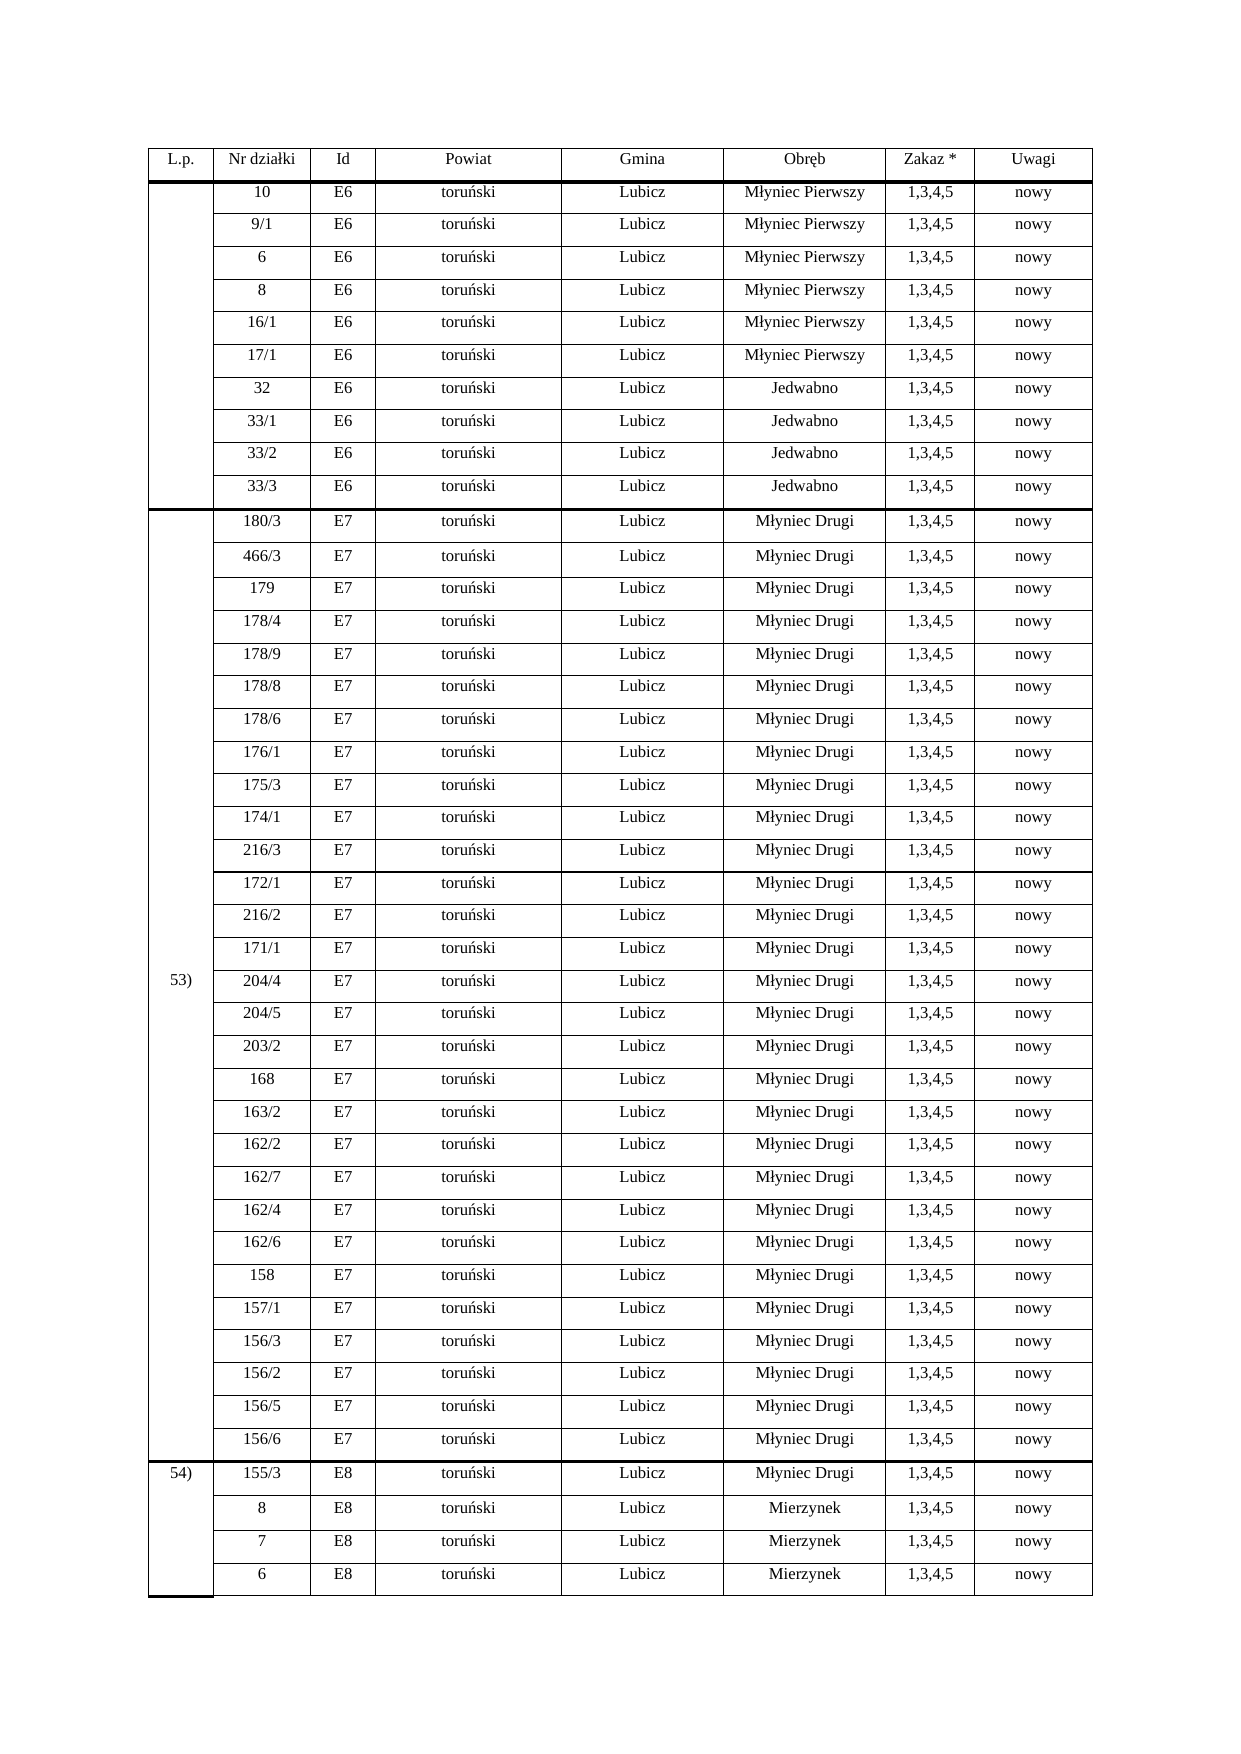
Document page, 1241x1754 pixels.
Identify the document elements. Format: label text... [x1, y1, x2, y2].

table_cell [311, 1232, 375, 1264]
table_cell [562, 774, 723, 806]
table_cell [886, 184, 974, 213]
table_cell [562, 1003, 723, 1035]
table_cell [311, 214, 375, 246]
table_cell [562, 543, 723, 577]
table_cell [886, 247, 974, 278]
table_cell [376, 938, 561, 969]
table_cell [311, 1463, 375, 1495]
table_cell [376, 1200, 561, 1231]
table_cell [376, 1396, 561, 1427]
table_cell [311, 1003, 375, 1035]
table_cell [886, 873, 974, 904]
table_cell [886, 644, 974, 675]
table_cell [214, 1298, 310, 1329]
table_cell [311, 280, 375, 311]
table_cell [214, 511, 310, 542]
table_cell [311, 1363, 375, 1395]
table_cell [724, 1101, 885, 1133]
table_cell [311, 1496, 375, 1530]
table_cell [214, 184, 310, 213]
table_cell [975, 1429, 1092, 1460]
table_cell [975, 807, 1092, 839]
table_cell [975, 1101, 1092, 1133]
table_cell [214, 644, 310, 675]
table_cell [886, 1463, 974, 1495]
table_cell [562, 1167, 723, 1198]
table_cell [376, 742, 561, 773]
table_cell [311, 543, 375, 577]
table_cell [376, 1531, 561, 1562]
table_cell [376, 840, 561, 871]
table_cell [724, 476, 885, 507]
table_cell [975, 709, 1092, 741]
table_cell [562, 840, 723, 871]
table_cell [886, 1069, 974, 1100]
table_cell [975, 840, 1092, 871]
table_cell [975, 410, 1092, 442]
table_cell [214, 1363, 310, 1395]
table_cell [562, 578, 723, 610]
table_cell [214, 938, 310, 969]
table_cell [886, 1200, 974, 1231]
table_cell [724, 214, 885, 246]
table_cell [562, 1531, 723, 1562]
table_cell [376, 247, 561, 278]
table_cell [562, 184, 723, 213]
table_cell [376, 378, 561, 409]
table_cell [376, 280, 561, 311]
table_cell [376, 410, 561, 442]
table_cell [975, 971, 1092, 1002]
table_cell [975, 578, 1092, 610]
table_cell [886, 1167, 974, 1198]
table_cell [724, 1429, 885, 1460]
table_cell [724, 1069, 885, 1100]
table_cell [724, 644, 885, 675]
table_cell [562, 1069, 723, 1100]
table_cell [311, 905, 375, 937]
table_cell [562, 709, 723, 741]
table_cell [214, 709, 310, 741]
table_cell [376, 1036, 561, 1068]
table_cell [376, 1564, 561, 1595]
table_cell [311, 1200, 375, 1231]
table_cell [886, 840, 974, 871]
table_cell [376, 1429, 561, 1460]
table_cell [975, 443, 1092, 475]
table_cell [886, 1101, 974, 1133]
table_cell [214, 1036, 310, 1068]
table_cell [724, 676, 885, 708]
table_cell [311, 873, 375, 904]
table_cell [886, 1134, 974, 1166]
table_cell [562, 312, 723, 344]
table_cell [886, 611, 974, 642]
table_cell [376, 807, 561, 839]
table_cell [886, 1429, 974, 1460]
table_header Nr działki [214, 149, 310, 180]
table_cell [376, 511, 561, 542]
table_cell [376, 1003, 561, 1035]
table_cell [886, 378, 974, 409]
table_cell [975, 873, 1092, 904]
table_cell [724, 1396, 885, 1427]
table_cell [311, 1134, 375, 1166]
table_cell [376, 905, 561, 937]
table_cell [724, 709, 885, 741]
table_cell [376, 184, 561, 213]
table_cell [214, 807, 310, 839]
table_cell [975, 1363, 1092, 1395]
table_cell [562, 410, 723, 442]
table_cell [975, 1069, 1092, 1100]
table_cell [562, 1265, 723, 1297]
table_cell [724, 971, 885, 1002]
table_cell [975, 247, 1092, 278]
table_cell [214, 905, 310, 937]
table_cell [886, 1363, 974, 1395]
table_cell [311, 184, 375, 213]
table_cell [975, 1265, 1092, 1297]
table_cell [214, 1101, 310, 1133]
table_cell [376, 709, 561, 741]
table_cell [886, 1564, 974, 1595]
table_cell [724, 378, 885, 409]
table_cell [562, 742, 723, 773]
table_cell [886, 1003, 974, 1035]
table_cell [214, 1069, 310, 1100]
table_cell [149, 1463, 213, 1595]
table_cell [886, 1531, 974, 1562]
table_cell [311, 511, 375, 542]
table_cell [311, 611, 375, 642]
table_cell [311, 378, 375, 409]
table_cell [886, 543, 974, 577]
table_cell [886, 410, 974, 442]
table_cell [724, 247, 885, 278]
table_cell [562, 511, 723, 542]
table_header L.p. [149, 149, 213, 180]
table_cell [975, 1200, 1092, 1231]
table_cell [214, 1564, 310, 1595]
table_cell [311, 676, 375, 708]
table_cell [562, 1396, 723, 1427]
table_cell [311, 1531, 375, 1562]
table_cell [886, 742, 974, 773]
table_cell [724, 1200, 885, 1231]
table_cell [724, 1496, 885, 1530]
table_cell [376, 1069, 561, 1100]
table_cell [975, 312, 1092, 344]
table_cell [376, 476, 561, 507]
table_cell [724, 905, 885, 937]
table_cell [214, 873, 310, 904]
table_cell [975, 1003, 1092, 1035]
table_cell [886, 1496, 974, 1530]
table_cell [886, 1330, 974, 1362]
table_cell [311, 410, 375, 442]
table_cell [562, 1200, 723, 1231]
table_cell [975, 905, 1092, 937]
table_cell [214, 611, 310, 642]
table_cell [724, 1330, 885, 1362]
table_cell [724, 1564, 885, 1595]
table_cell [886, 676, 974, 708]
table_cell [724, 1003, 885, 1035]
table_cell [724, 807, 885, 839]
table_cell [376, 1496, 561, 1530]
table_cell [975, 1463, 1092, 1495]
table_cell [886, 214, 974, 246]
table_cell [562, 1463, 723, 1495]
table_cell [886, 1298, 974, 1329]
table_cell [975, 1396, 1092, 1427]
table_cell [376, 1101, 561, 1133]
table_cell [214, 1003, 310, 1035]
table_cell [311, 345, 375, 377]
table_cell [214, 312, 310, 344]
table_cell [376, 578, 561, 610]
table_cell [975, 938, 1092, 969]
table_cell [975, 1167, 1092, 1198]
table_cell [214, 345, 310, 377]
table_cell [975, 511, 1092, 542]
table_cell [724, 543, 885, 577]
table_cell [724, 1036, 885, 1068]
table_header Zakaz * [886, 149, 974, 180]
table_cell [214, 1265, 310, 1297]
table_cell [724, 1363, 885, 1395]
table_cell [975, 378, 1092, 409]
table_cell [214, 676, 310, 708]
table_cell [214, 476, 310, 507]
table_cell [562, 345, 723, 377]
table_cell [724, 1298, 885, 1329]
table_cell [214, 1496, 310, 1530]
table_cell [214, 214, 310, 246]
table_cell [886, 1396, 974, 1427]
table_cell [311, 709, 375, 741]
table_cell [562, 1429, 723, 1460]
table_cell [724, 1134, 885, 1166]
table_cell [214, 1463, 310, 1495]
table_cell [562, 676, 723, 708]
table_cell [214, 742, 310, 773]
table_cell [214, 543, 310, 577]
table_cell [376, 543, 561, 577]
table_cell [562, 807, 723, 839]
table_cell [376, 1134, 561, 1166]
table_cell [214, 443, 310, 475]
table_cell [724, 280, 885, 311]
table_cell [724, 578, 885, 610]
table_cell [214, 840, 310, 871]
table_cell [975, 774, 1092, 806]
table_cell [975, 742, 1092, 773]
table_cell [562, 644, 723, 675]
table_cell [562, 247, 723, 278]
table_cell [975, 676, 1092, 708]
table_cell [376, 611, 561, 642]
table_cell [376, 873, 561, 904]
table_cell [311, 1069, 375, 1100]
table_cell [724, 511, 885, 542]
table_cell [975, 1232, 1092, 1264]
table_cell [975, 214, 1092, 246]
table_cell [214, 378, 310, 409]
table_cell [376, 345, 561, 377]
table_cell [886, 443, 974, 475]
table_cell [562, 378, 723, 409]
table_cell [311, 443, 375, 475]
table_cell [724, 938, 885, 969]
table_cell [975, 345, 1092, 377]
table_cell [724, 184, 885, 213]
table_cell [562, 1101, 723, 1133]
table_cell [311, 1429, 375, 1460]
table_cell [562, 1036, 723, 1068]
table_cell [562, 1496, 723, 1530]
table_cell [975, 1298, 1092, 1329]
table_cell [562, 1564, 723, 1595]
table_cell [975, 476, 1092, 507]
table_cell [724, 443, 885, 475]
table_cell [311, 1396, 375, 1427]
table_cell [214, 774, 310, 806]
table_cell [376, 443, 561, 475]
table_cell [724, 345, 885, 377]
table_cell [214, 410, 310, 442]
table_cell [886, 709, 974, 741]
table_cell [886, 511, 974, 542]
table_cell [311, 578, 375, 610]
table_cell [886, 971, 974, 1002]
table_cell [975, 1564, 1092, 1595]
table_header Gmina [562, 149, 723, 180]
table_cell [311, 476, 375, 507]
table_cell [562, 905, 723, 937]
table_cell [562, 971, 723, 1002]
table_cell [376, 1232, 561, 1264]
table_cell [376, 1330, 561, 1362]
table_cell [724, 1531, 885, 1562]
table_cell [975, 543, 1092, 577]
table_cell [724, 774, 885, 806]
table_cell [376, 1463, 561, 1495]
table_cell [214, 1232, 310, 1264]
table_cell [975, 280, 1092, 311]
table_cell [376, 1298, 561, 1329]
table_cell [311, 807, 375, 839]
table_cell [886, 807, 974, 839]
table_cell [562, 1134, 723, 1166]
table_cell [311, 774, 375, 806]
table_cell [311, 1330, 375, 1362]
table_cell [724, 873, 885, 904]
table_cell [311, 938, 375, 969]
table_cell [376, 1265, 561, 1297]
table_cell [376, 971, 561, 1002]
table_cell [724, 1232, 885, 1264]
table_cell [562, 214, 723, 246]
table_header Uwagi [975, 149, 1092, 180]
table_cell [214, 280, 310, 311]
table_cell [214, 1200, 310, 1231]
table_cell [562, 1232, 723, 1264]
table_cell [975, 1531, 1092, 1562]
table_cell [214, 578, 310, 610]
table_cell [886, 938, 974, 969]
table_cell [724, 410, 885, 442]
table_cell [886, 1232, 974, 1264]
table_header Obręb [724, 149, 885, 180]
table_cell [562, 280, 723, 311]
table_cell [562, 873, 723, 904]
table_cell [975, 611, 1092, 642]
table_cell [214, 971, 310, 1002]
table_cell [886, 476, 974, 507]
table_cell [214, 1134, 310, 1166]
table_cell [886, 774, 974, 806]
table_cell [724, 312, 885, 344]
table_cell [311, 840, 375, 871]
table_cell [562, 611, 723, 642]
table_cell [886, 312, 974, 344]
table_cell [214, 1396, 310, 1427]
table_header Id [311, 149, 375, 180]
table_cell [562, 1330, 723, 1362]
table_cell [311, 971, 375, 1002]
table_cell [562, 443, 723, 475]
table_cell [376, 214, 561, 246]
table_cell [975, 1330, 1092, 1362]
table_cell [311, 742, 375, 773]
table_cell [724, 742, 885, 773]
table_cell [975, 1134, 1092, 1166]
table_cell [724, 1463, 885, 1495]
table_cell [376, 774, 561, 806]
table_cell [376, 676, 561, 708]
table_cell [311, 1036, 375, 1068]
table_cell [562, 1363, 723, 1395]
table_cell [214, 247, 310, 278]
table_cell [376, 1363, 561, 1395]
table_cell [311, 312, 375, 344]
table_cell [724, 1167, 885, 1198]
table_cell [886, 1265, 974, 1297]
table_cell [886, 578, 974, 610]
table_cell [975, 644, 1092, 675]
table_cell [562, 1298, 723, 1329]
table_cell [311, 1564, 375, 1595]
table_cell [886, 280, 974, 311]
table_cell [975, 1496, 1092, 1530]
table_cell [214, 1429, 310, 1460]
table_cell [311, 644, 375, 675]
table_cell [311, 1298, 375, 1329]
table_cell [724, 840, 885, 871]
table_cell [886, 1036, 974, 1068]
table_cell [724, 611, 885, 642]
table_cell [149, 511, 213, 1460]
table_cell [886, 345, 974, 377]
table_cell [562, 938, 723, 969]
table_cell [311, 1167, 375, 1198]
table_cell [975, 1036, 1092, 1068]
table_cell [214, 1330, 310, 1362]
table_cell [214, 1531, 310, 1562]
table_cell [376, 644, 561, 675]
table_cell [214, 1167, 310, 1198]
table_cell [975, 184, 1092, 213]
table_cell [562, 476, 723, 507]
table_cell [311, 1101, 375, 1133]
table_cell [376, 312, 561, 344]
table_header Powiat [376, 149, 561, 180]
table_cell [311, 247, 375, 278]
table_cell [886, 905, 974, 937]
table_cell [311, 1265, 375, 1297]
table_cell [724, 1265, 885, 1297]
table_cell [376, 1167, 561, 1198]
